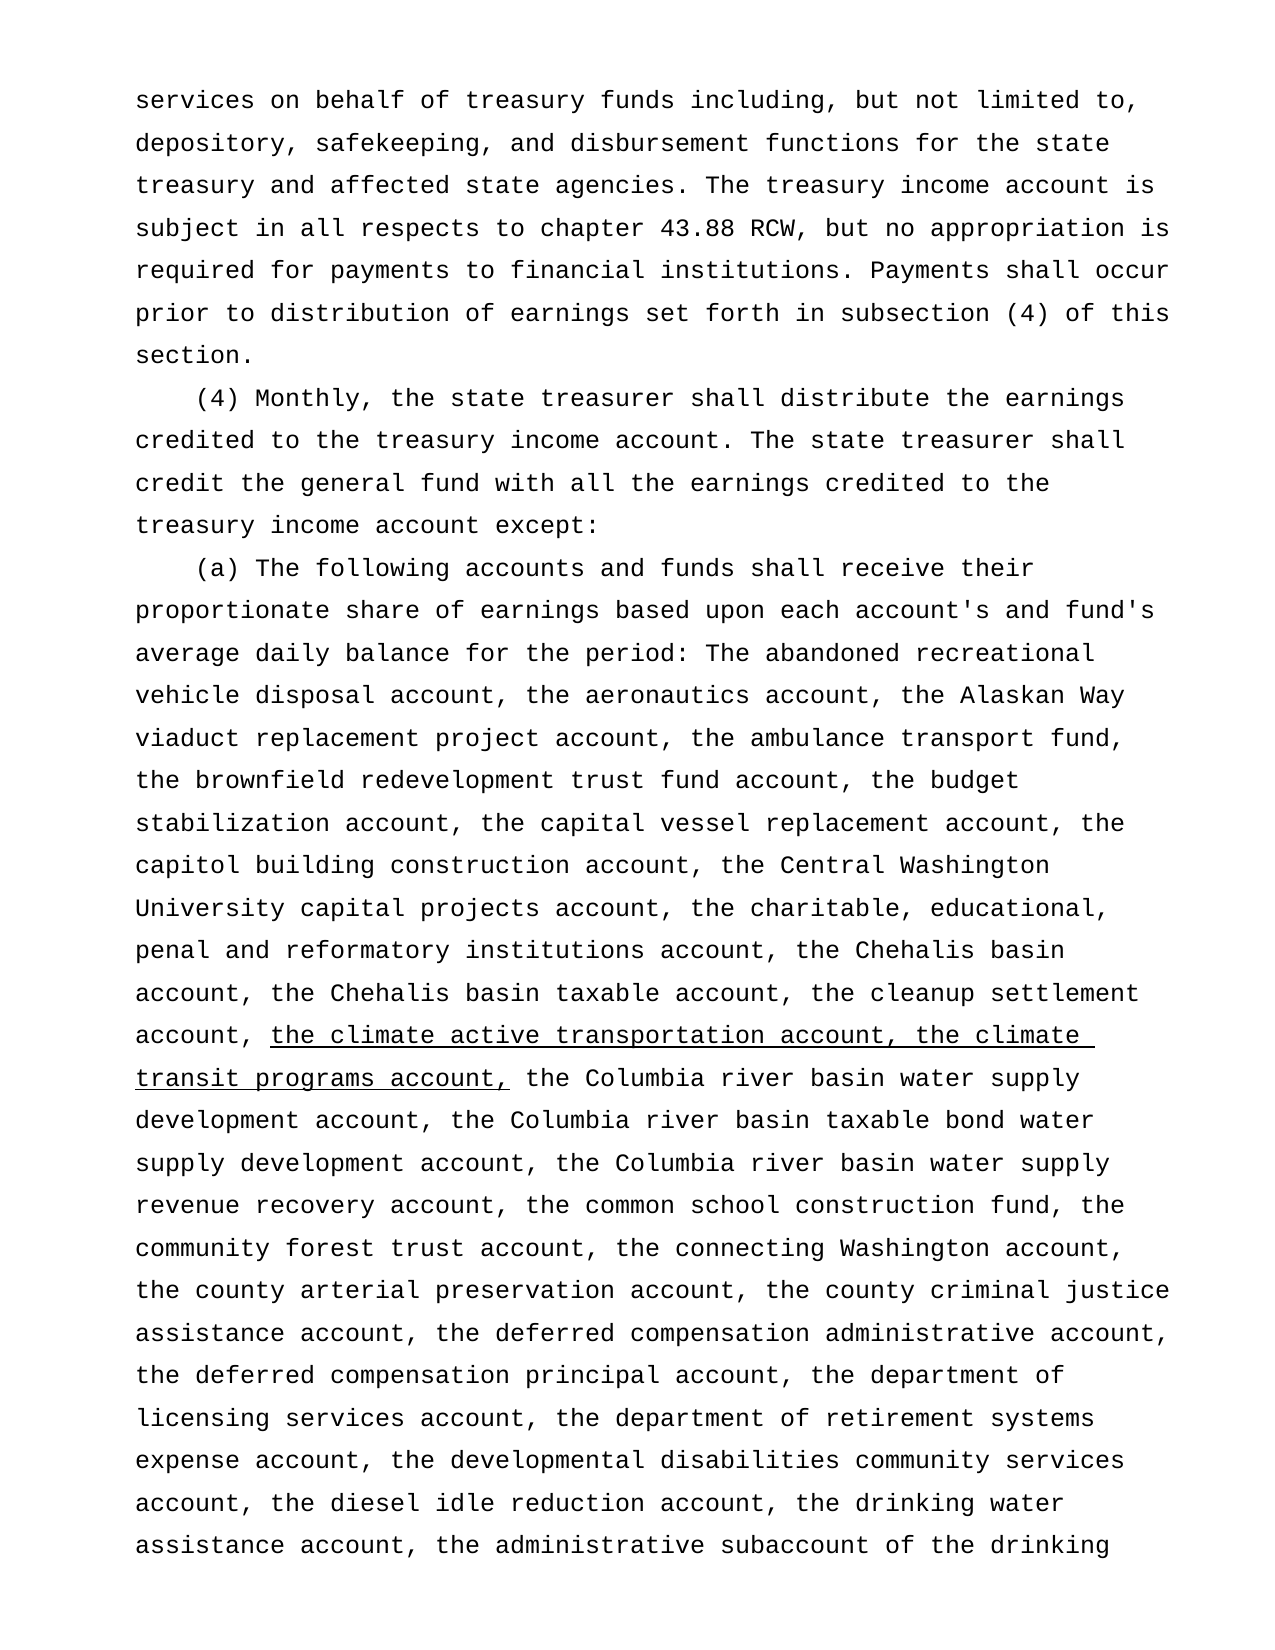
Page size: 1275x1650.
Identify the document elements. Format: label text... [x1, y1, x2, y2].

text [135, 75, 1170, 372]
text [135, 542, 1170, 1562]
text (4) Monthly, the state treasurer shall distribute the earnings credited to the treasury income account. The state treasurer shall credit the general fund with all the earnings credited to the treasury income account except: [135, 372, 1170, 542]
